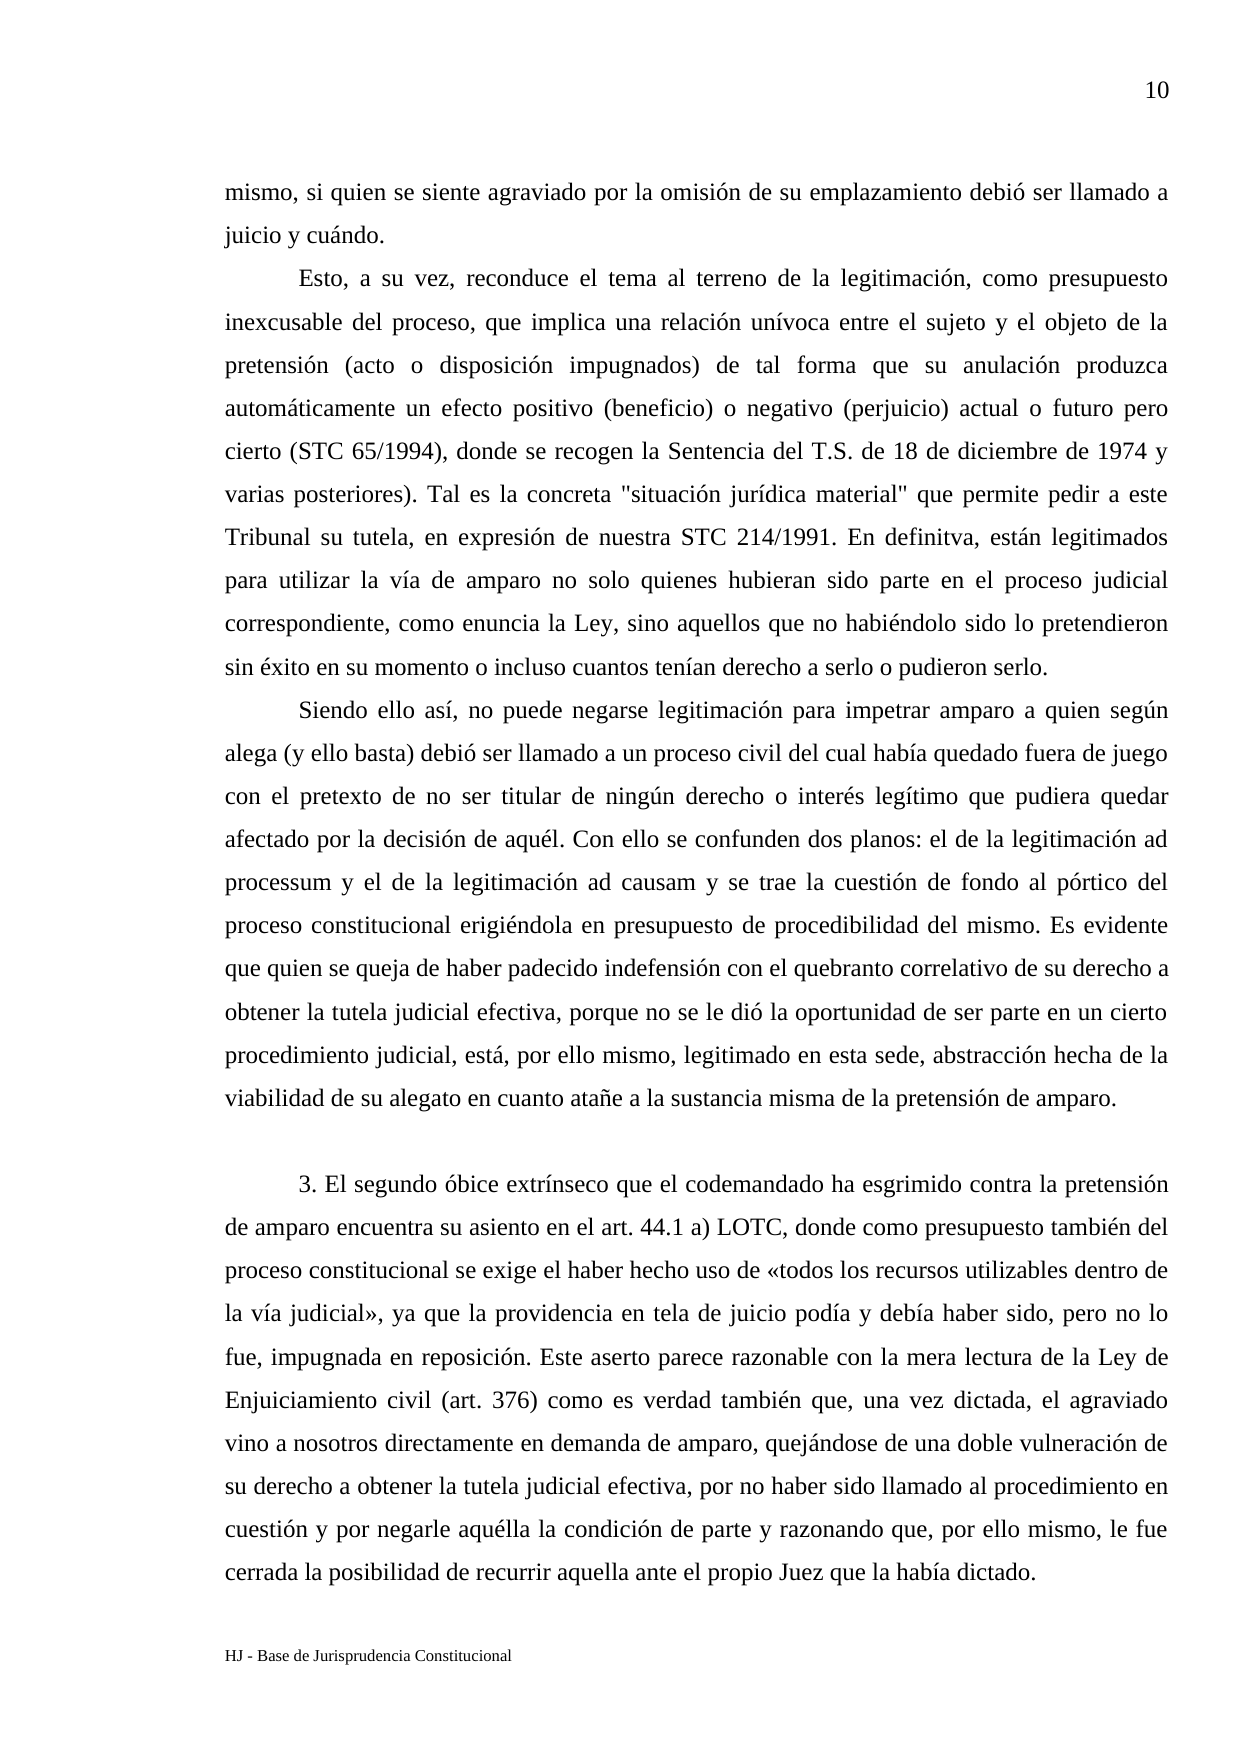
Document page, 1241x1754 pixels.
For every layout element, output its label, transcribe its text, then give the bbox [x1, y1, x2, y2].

text Esto, a su vez, reconduce el tema al terreno de la legitimación, como presupuesto inexcusable del proceso, que implica una relación unívoca entre el sujeto y el objeto de la pretensión (acto o disposición impugnados) de tal forma que su anulación produzca automáticamente un efecto positivo (beneficio) o negativo (perjuicio) actual o futuro pero cierto (STC 65/1994), donde se recogen la Sentencia del T.S. de 18 de diciembre de 1974 y varias posteriores). Tal es la concreta "situación jurídica material" que permite pedir a este Tribunal su tutela, en expresión de nuestra STC 214/1991. En definitva, están legitimados para utilizar la vía de amparo no solo quienes hubieran sido parte en el proceso judicial correspondiente, como enuncia la Ley, sino aquellos que no habiéndolo sido lo pretendieron sin éxito en su momento o incluso cuantos tenían derecho a serlo o pudieron serlo. [224, 263, 1169, 680]
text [224, 177, 1169, 249]
text 3. El segundo óbice extrínseco que el codemandado ha esgrimido contra la pretensión de amparo encuentra su asiento en el art. 44.1 a) LOTC, donde como presupuesto también del proceso constitucional se exige el haber hecho uso de «todos los recursos utilizables dentro de la vía judicial», ya que la providencia en tela de juicio podía y debía haber sido, pero no lo fue, impugnada en reposición. Este aserto parece razonable con la mera lectura de la Ley de Enjuiciamiento civil (art. 376) como es verdad también que, una vez dictada, el agraviado vino a nosotros directamente en demanda de amparo, quejándose de una doble vulneración de su derecho a obtener la tutela judicial efectiva, por no haber sido llamado al procedimiento en cuestión y por negarle aquélla la condición de parte y razonando que, por ello mismo, le fue cerrada la posibilidad de recurrir aquella ante el propio Juez que la había dictado. [224, 1169, 1169, 1586]
text Siendo ello así, no puede negarse legitimación para impetrar amparo a quien según alega (y ello basta) debió ser llamado a un proceso civil del cual había quedado fuera de juego con el pretexto de no ser titular de ningún derecho o interés legítimo que pudiera quedar afectado por la decisión de aquél. Con ello se confunden dos planos: el de la legitimación ad processum y el de la legitimación ad causam y se trae la cuestión de fondo al pórtico del proceso constitucional erigiéndola en presupuesto de procedibilidad del mismo. Es evidente que quien se queja de haber padecido indefensión con el quebranto correlativo de su derecho a obtener la tutela judicial efectiva, porque no se le dió la oportunidad de ser parte en un cierto procedimiento judicial, está, por ello mismo, legitimado en esta sede, abstracción hecha de la viabilidad de su alegato en cuanto atañe a la sustancia misma de la pretensión de amparo. [224, 695, 1169, 1112]
